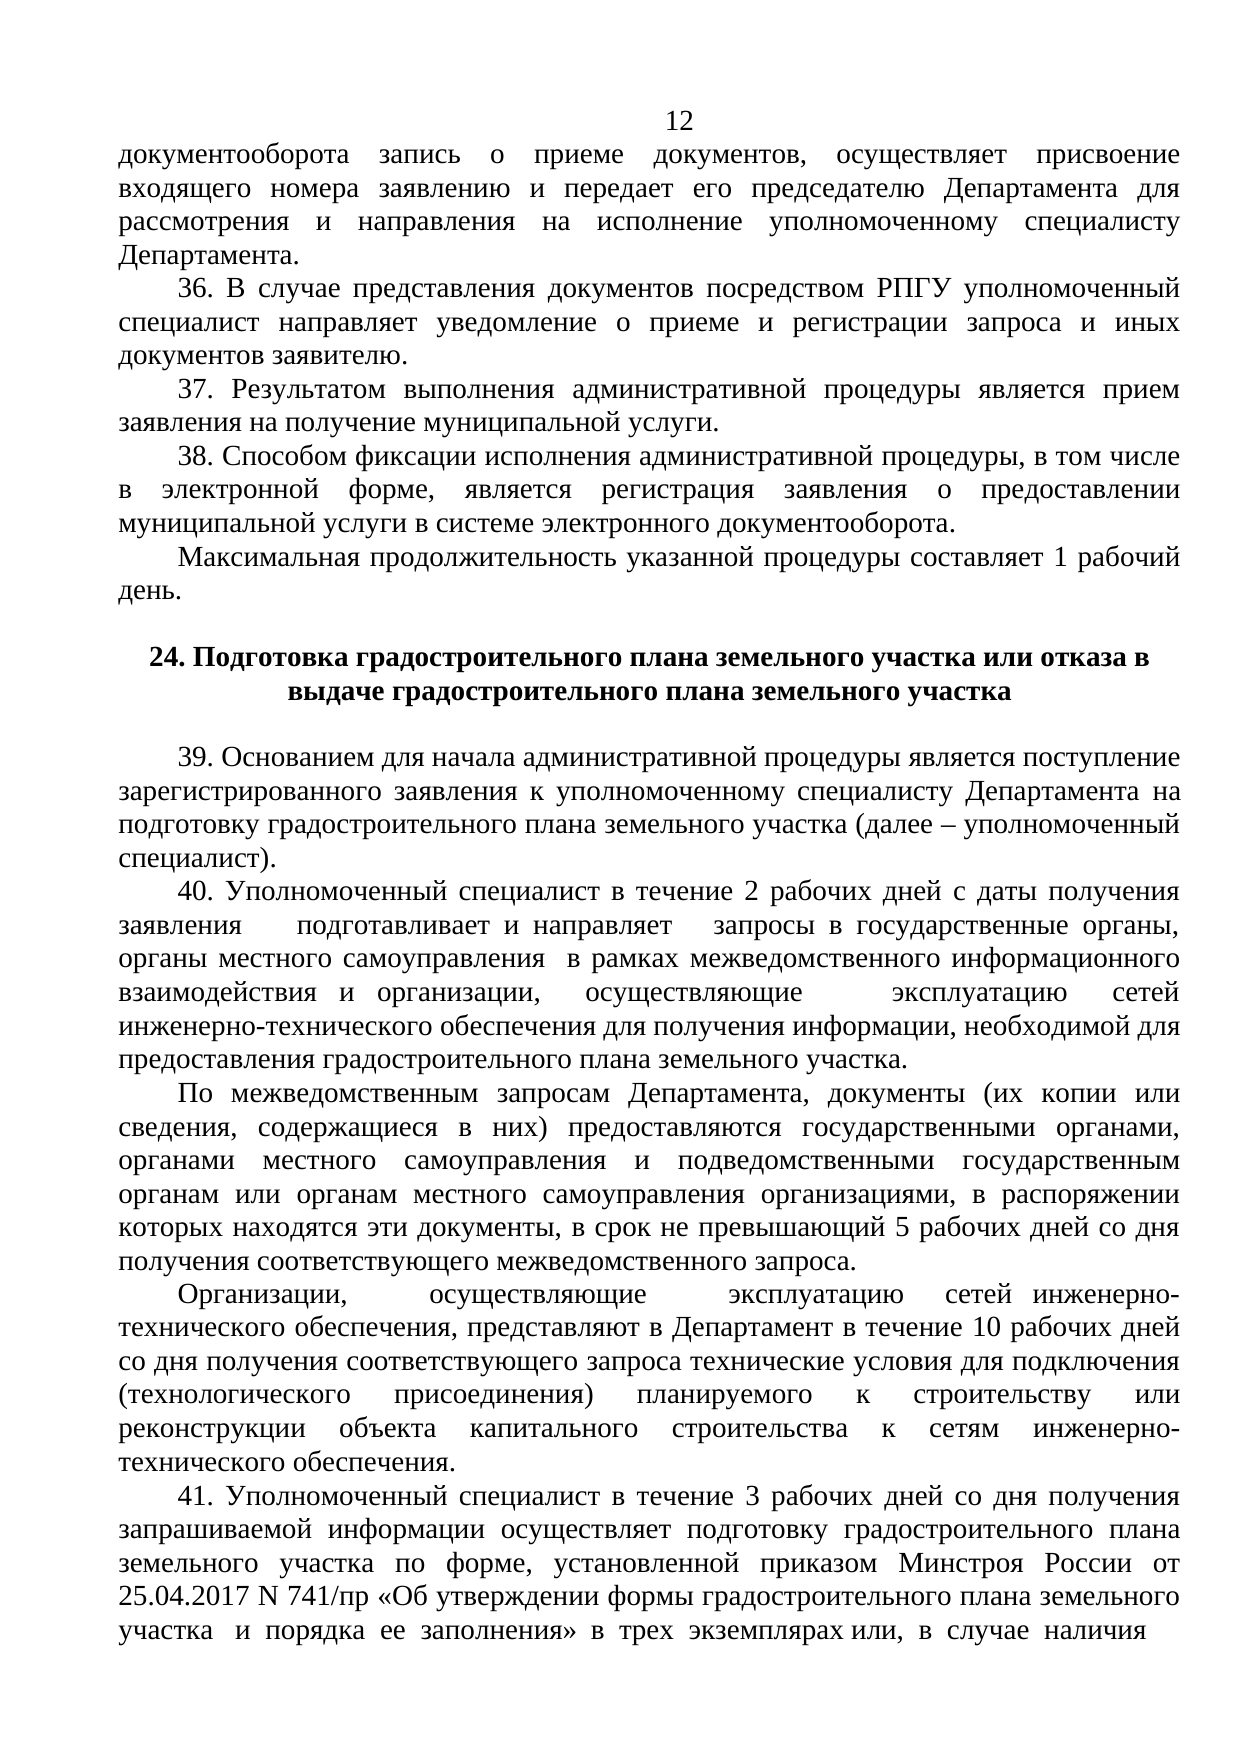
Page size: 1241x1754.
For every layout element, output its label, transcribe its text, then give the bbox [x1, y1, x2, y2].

text Организации, осуществляющие эксплуатацию сетей инженерно-технического обеспечения, представляют в Департамент в течение 10 рабочих дней со дня получения соответствующего запроса технические условия для подключения (технологического присоединения) планируемого к строительству или реконструкции объекта капитального строительства к сетям инженерно-технического обеспечения. [118, 1277, 1181, 1478]
text 37. Результатом выполнения административной процедуры является прием заявления на получение муниципальной услуги. [118, 371, 1181, 438]
text 12 [118, 103, 1181, 136]
text 36. В случае представления документов посредством РПГУ уполномоченный специалист направляет уведомление о приеме и регистрации запроса и иных документов заявителю. [118, 270, 1181, 371]
text 39. Основанием для начала административной процедуры является поступление зарегистрированного заявления к уполномоченному специалисту Департамента на подготовку градостроительного плана земельного участка (далее – уполномоченный специалист). [118, 740, 1181, 874]
text 24. Подготовка градостроительного плана земельного участка или отказа в выдаче градостроительного плана земельного участка [118, 639, 1181, 706]
text 41. Уполномоченный специалист в течение 3 рабочих дней со дня получения запрашиваемой информации осуществляет подготовку градостроительного плана земельного участка по форме, установленной приказом Минстроя России от 25.04.2017 N 741/пр «Об утверждении формы градостроительного плана земельного участка и порядка ее заполнения» в трех экземплярах или, в случае наличия [118, 1478, 1181, 1646]
text 38. Способом фиксации исполнения административной процедуры, в том числе в электронной форме, является регистрация заявления о предоставлении муниципальной услуги в системе электронного документооборота. [118, 438, 1181, 539]
text Максимальная продолжительность указанной процедуры составляет 1 рабочий день. [118, 539, 1181, 606]
text 40. Уполномоченный специалист в течение 2 рабочих дней с даты получения заявления подготавливает и направляет запросы в государственные органы, органы местного самоуправления в рамках межведомственного информационного взаимодействия и организации, осуществляющие эксплуатацию сетей инженерно-технического обеспечения для получения информации, необходимой для предоставления градостроительного плана земельного участка. [118, 874, 1181, 1075]
text документооборота запись о приеме документов, осуществляет присвоение входящего номера заявлению и передает его председателю Департамента для рассмотрения и направления на исполнение уполномоченному специалисту Департамента. [118, 136, 1181, 270]
text По межведомственным запросам Департамента, документы (их копии или сведения, содержащиеся в них) предоставляются государственными органами, органами местного самоуправления и подведомственными государственным органам или органам местного самоуправления организациями, в распоряжении которых находятся эти документы, в срок не превышающий 5 рабочих дней со дня получения соответствующего межведомственного запроса. [118, 1075, 1181, 1277]
